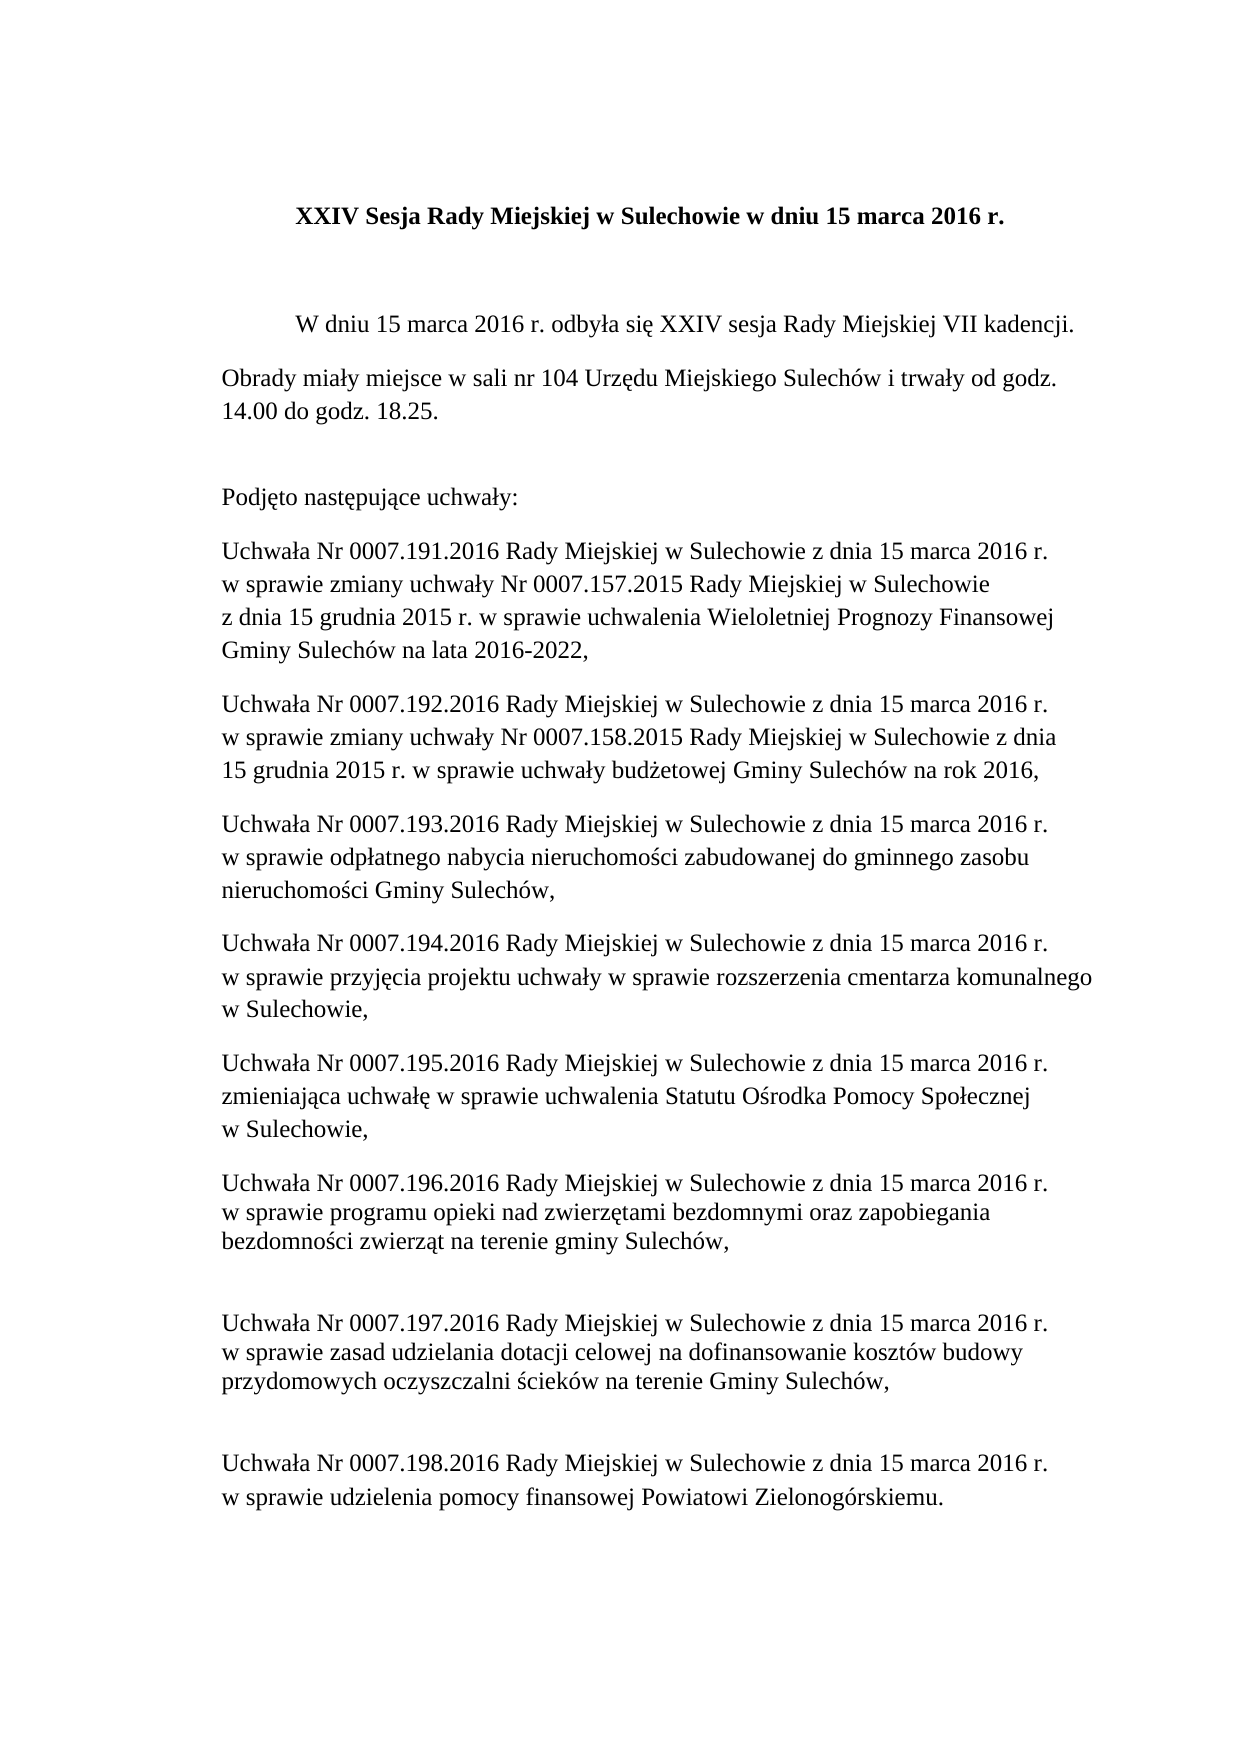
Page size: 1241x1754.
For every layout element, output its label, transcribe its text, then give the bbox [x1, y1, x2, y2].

text W dniu 15 marca 2016 r. odbyła się XXIV sesja Rady Miejskiej VII kadencji. [221, 309, 1093, 338]
text Uchwała Nr 0007.193.2016 Rady Miejskiej w Sulechowie z dnia 15 marca 2016 r. w sprawie odpłatnego nabycia nieruchomości zabudowanej do gminnego zasobu nieruchomości Gminy Sulechów, [221, 809, 1093, 903]
text Uchwała Nr 0007.196.2016 Rady Miejskiej w Sulechowie z dnia 15 marca 2016 r. w sprawie programu opieki nad zwierzętami bezdomnymi oraz zapobiegania bezdomności zwierząt na terenie gminy Sulechów, [221, 1168, 1093, 1254]
text Uchwała Nr 0007.192.2016 Rady Miejskiej w Sulechowie z dnia 15 marca 2016 r. w sprawie zmiany uchwały Nr 0007.158.2015 Rady Miejskiej w Sulechowie z dnia 15 grudnia 2015 r. w sprawie uchwały budżetowej Gminy Sulechów na rok 2016, [221, 689, 1093, 783]
text Uchwała Nr 0007.195.2016 Rady Miejskiej w Sulechowie z dnia 15 marca 2016 r. zmieniająca uchwałę w sprawie uchwalenia Statutu Ośrodka Pomocy Społecznej w Sulechowie, [221, 1048, 1093, 1143]
text Uchwała Nr 0007.194.2016 Rady Miejskiej w Sulechowie z dnia 15 marca 2016 r. w sprawie przyjęcia projektu uchwały w sprawie rozszerzenia cmentarza komunalnego w Sulechowie, [221, 928, 1093, 1023]
text Uchwała Nr 0007.191.2016 Rady Miejskiej w Sulechowie z dnia 15 marca 2016 r. w sprawie zmiany uchwały Nr 0007.157.2015 Rady Miejskiej w Sulechowie z dnia 15 grudnia 2015 r. w sprawie uchwalenia Wieloletniej Prognozy Finansowej Gminy Sulechów na lata 2016-2022, [221, 536, 1093, 664]
text Uchwała Nr 0007.198.2016 Rady Miejskiej w Sulechowie z dnia 15 marca 2016 r. w sprawie udzielenia pomocy finansowej Powiatowi Zielonogórskiemu. [221, 1448, 1093, 1510]
text Uchwała Nr 0007.197.2016 Rady Miejskiej w Sulechowie z dnia 15 marca 2016 r. w sprawie zasad udzielania dotacji celowej na dofinansowanie kosztów budowy przydomowych oczyszczalni ścieków na terenie Gminy Sulechów, [221, 1308, 1093, 1395]
text Obrady miały miejsce w sali nr 104 Urzędu Miejskiego Sulechów i trwały od godz. 14.00 do godz. 18.25. [221, 363, 1093, 457]
text Podjęto następujące uchwały: [148, 482, 1093, 511]
text XXIV Sesja Rady Miejskiej w Sulechowie w dniu 15 marca 2016 r. [221, 201, 1093, 230]
